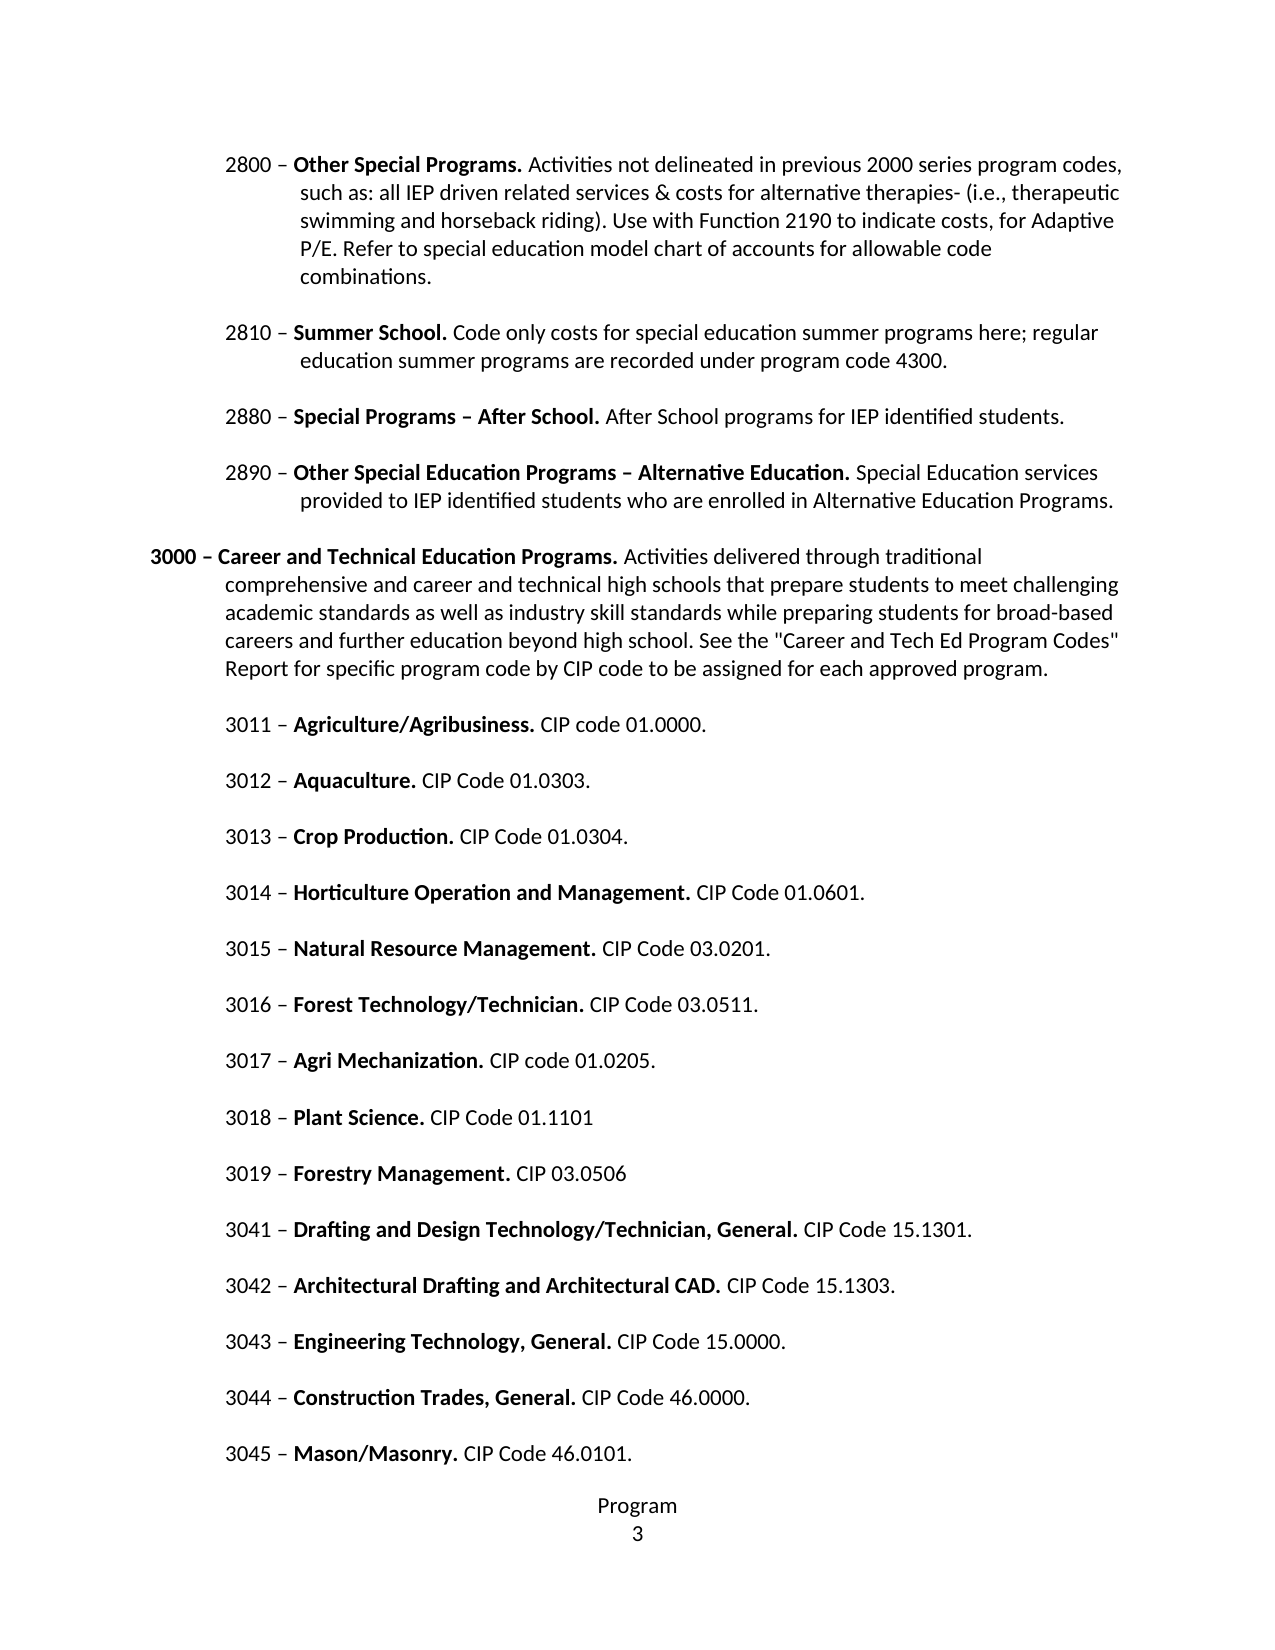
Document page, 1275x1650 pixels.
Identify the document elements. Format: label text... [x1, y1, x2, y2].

text 3015 – Natural Resource Management. CIP Code 03.0201. [150, 934, 1125, 963]
text 3042 – Architectural Drafting and Architectural CAD. CIP Code 15.1303. [150, 1271, 1125, 1299]
text 3016 – Forest Technology/Technician. CIP Code 03.0511. [150, 991, 1125, 1019]
text 3014 – Horticulture Operation and Management. CIP Code 01.0601. [150, 878, 1125, 907]
text 2800 – Other Special Programs. Activities not delineated in previous 2000 series program codes, such as: all IEP driven related services & costs for alternative therapies- (i.e., therapeutic swimming and horseback riding). Use with Function 2190 to indicate costs, for Adaptive P/E. Refer to special education model chart of accounts for allowable code combinations. [225, 150, 1125, 290]
text 2890 – Other Special Education Programs – Alternative Education. Special Education services provided to IEP identified students who are enrolled in Alternative Education Programs. [225, 458, 1125, 514]
text 3041 – Drafting and Design Technology/Technician, General. CIP Code 15.1301. [150, 1215, 1125, 1243]
text 2880 – Special Programs – After School. After School programs for IEP identified students. [150, 402, 1125, 430]
text 3000 – Career and Technical Education Programs. Activities delivered through traditional comprehensive and career and technical high schools that prepare students to meet challenging academic standards as well as industry skill standards while preparing students for broad-based careers and further education beyond high school. See the "Career and Tech Ed Program Codes" Report for specific program code by CIP code to be assigned for each approved program. [150, 542, 1125, 682]
text 2810 – Summer School. Code only costs for special education summer programs here; regular education summer programs are recorded under program code 4300. [225, 318, 1125, 374]
text 3044 – Construction Trades, General. CIP Code 46.0000. [150, 1383, 1125, 1411]
text 3013 – Crop Production. CIP Code 01.0304. [150, 822, 1125, 851]
text 3045 – Mason/Masonry. CIP Code 46.0101. [150, 1439, 1125, 1467]
text 3043 – Engineering Technology, General. CIP Code 15.0000. [150, 1327, 1125, 1355]
text 3019 – Forestry Management. CIP 03.0506 [150, 1159, 1125, 1187]
text 3012 – Aquaculture. CIP Code 01.0303. [150, 766, 1125, 794]
text 3011 – Agriculture/Agribusiness. CIP code 01.0000. [150, 710, 1125, 738]
text 3018 – Plant Science. CIP Code 01.1101 [150, 1103, 1125, 1131]
text 3017 – Agri Mechanization. CIP code 01.0205. [150, 1047, 1125, 1075]
